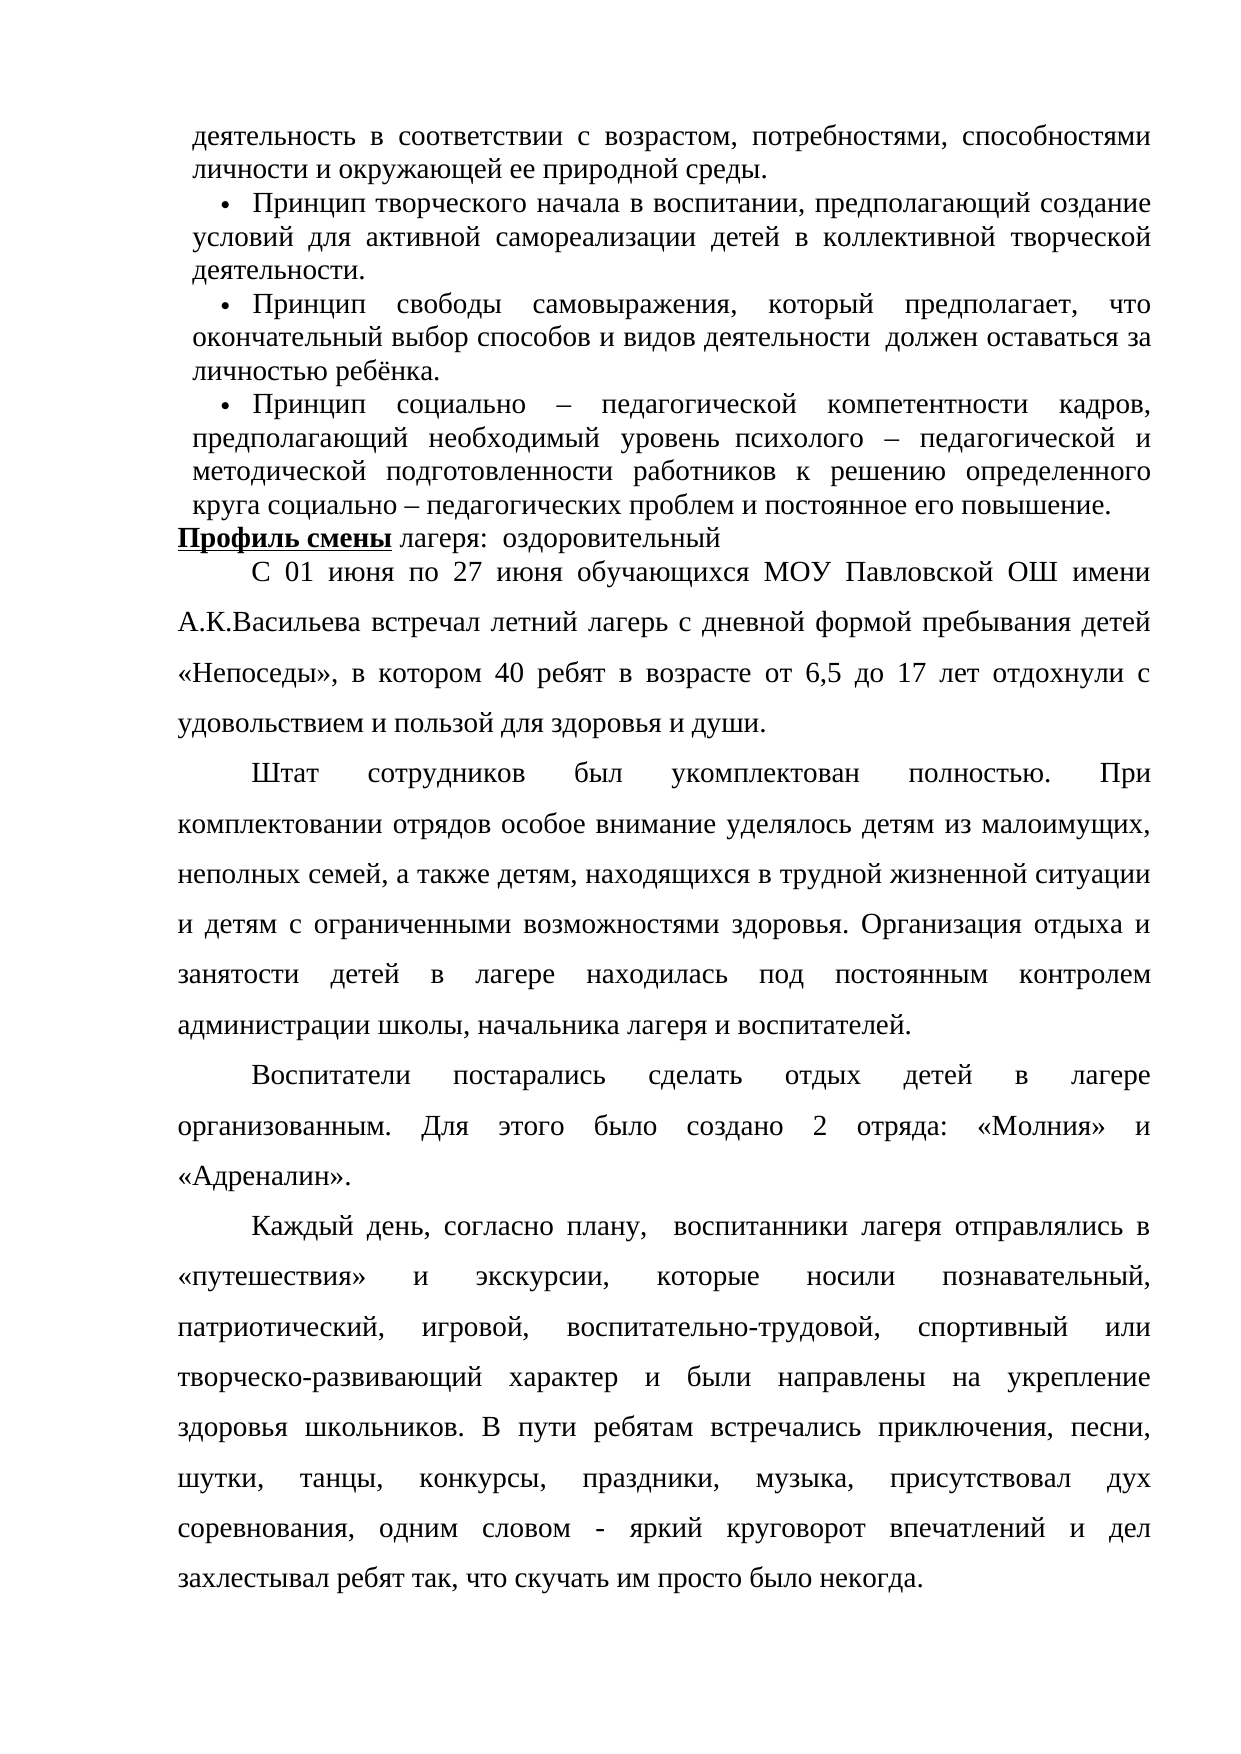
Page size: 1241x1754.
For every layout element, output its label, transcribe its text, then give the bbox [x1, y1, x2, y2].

text Каждый день, согласно плану, воспитанники лагеря отправлялись в «путешествия» и экскурсии, которые носили познавательный, патриотический, игровой, воспитательно-трудовой, спортивный или творческо-развивающий характер и были направлены на укрепление здоровья школьников. В пути ребятам встречались приключения, песни, шутки, танцы, конкурсы, праздники, музыка, присутствовал дух соревнования, одним словом - яркий круговорот впечатлений и дел захлестывал ребят так, что скучать им просто было некогда. [177, 1208, 1152, 1594]
text Воспитатели постарались сделать отдых детей в лагере организованным. Для этого было создано 2 отряда: «Молния» и «Адреналин». [177, 1057, 1152, 1191]
text Профиль смены лагеря: оздоровительный [177, 521, 1152, 554]
text С 01 июня по 27 июня обучающихся МОУ Павловской ОШ имени А.К.Васильева встречал летний лагерь с дневной формой пребывания детей «Непоседы», в котором 40 ребят в возрасте от 6,5 до 17 лет отдохнули с удовольствием и пользой для здоровья и души. [177, 554, 1152, 739]
list Принцип творческого начала в воспитании, предполагающий создание условий для активной самореализации детей в коллективной творческой деятельности. [192, 185, 1152, 286]
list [192, 118, 1152, 185]
text Штат сотрудников был укомплектован полностью. При комплектовании отрядов особое внимание уделялось детям из малоимущих, неполных семей, а также детям, находящихся в трудной жизненной ситуации и детям с ограниченными возможностями здоровья. Организация отдыха и занятости детей в лагере находилась под постоянным контролем администрации школы, начальника лагеря и воспитателей. [177, 755, 1152, 1041]
list Принцип свободы самовыражения, который предполагает, что окончательный выбор способов и видов деятельности должен оставаться за личностью ребёнка. [192, 286, 1152, 386]
list Принцип социально – педагогической компетентности кадров, предполагающий необходимый уровень психолого – педагогической и методической подготовленности работников к решению определенного круга социально – педагогических проблем и постоянное его повышение. [192, 386, 1152, 521]
